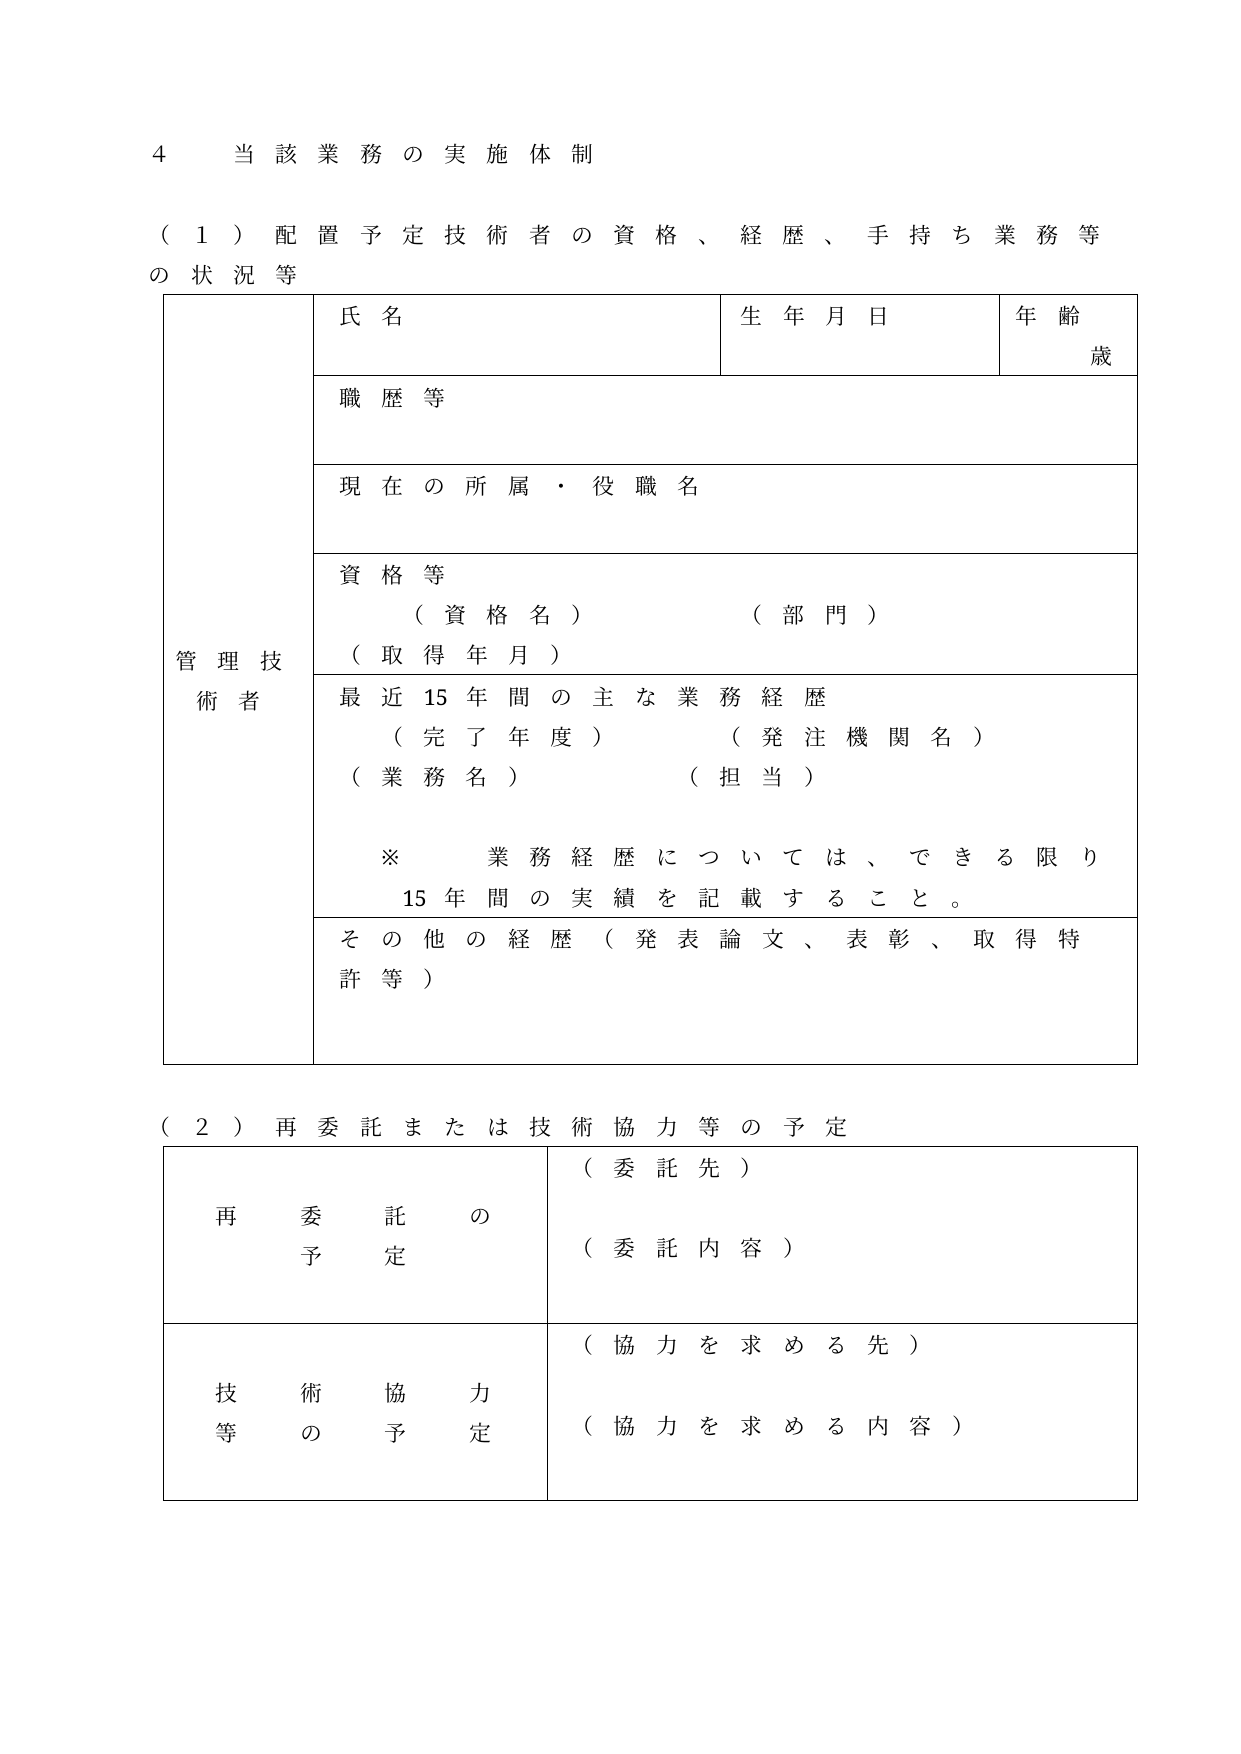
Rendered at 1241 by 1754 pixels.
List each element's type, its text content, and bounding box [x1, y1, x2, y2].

text （１）配置予定技術者の資格、経歴、手持ち業務等の状況等 [148, 213, 1121, 294]
text ４ 当該業務の実施体制 [148, 133, 1121, 173]
table_cell （協力を求める先） （協力を求める内容） [548, 1324, 1137, 1500]
table_cell その他の経歴（発表論文、表彰、取得特許等） [314, 918, 1137, 1064]
text （２）再委託または技術協力等の予定 [148, 1106, 1121, 1146]
table_cell 現在の所属・役職名 [314, 465, 1137, 553]
table_header 氏名 [314, 295, 720, 375]
table_cell 技 術 協 力 等 の 予 定 [164, 1324, 547, 1500]
table_header （委託先） （委託内容） [548, 1147, 1137, 1323]
table_cell 資格等 （資格名） （部門） （取得年月） [314, 554, 1137, 674]
table_cell 最近15年間の主な業務経歴 （完了年度） （発注機関名） （業務名） （担当） 業務経歴については、できる限り15年間の実績を記載すること。 [314, 675, 1137, 917]
table_header 生年月日 [721, 295, 999, 375]
table_cell 職歴等 [314, 376, 1137, 464]
table_header 管理技術者 [164, 295, 313, 1064]
table_header 再 委 託 の 予 定 [164, 1147, 547, 1323]
table_header 年齢 歳 [1000, 295, 1137, 375]
